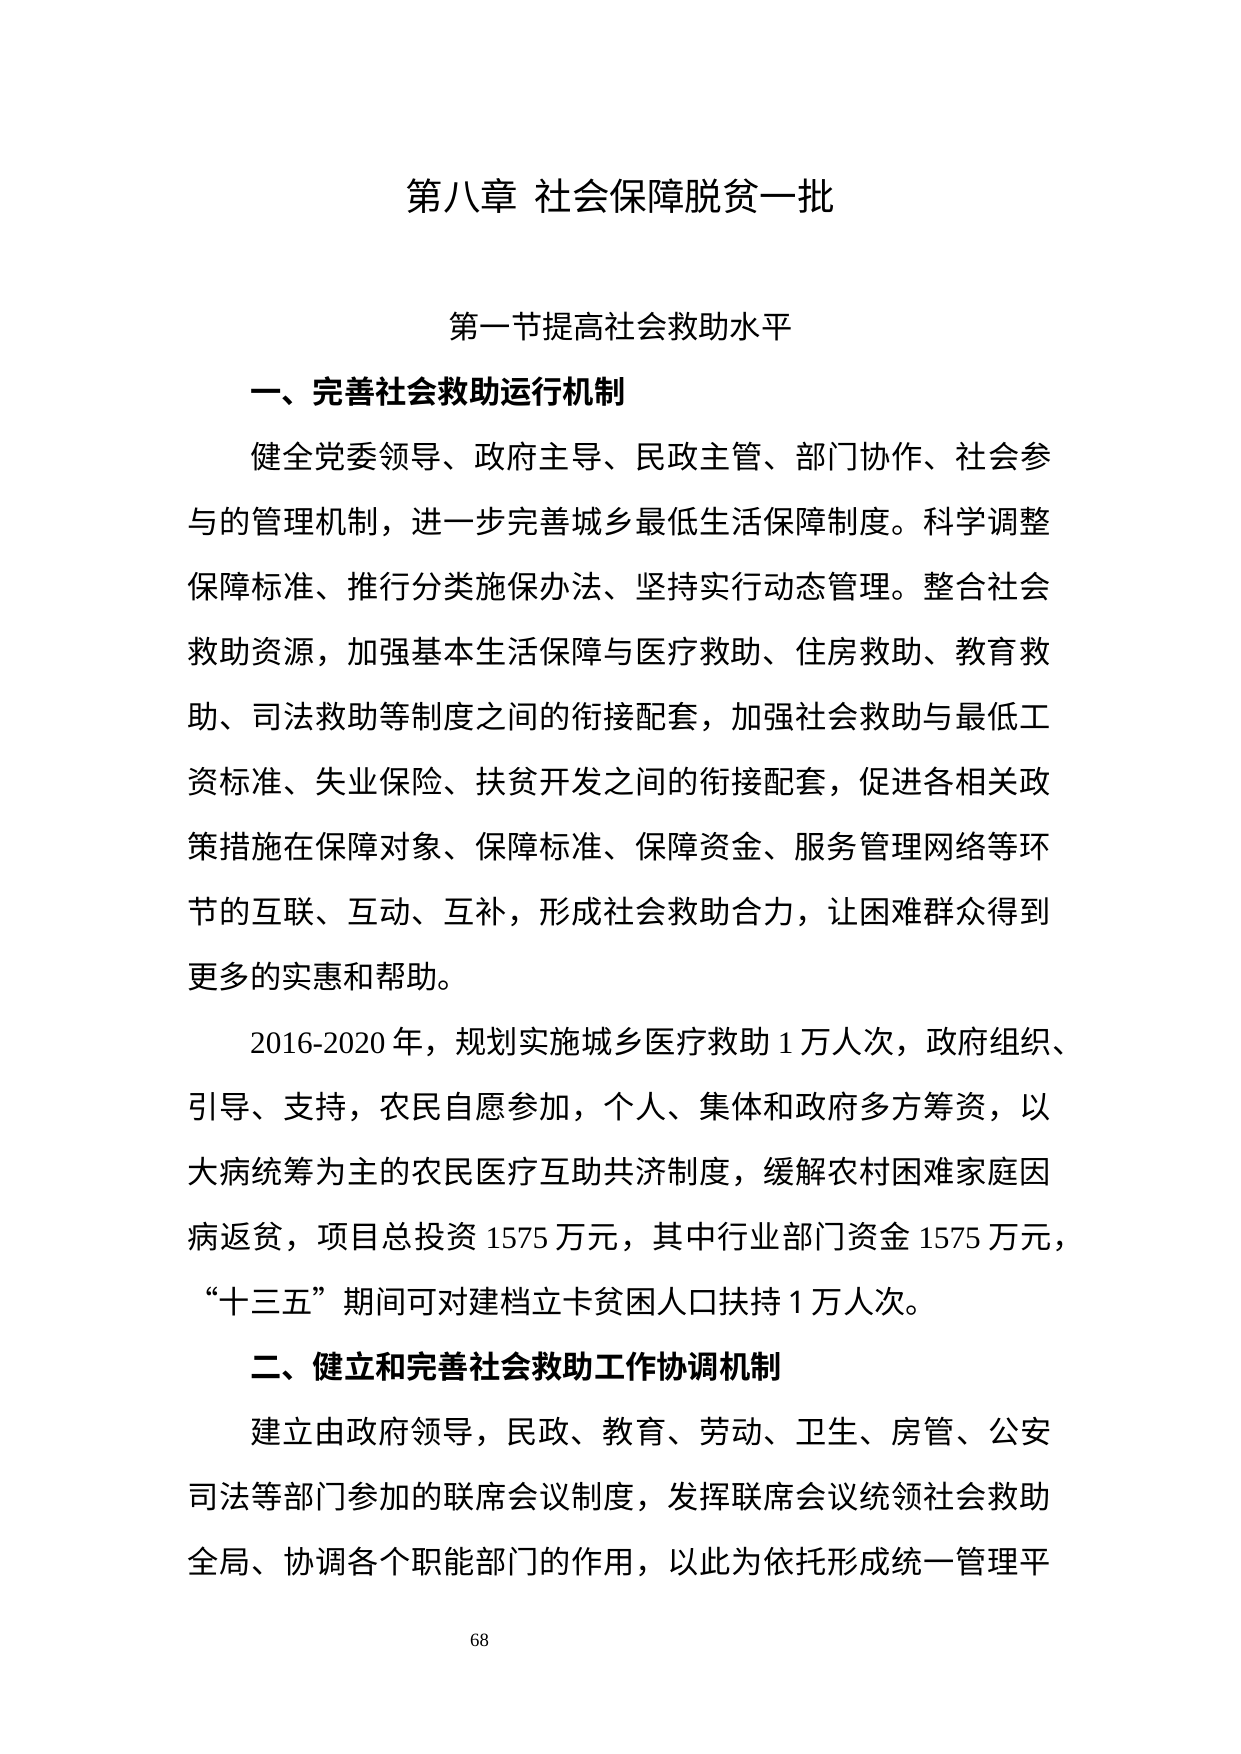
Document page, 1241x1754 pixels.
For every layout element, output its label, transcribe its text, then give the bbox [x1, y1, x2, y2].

text 第八章 社会保障脱贫一批 [187, 162, 1053, 227]
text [187, 1397, 1053, 1592]
text 健全党委领导、政府主导、民政主管、部门协作、社会参与的管理机制，进一步完善城乡最低生活保障制度。科学调整保障标准、推行分类施保办法、坚持实行动态管理。整合社会救助资源，加强基本生活保障与医疗救助、住房救助、教育救助、司法救助等制度之间的衔接配套，加强社会救助与最低工资标准、失业保险、扶贫开发之间的衔接配套，促进各相关政策措施在保障对象、保障标准、保障资金、服务管理网络等环节的互联、互动、互补，形成社会救助合力，让困难群众得到更多的实惠和帮助。 [187, 422, 1053, 1007]
text 第一节提高社会救助水平 [187, 292, 1053, 357]
text 一、完善社会救助运行机制 [187, 357, 1053, 422]
text 2016-2020年，规划实施城乡医疗救助1万人次，政府组织、引导、支持，农民自愿参加，个人、集体和政府多方筹资，以大病统筹为主的农民医疗互助共济制度，缓解农村困难家庭因病返贫，项目总投资1575万元，其中行业部门资金1575万元，“十三五”期间可对建档立卡贫困人口扶持1万人次。 [187, 1007, 1053, 1332]
text 二、健立和完善社会救助工作协调机制 [187, 1332, 1053, 1397]
